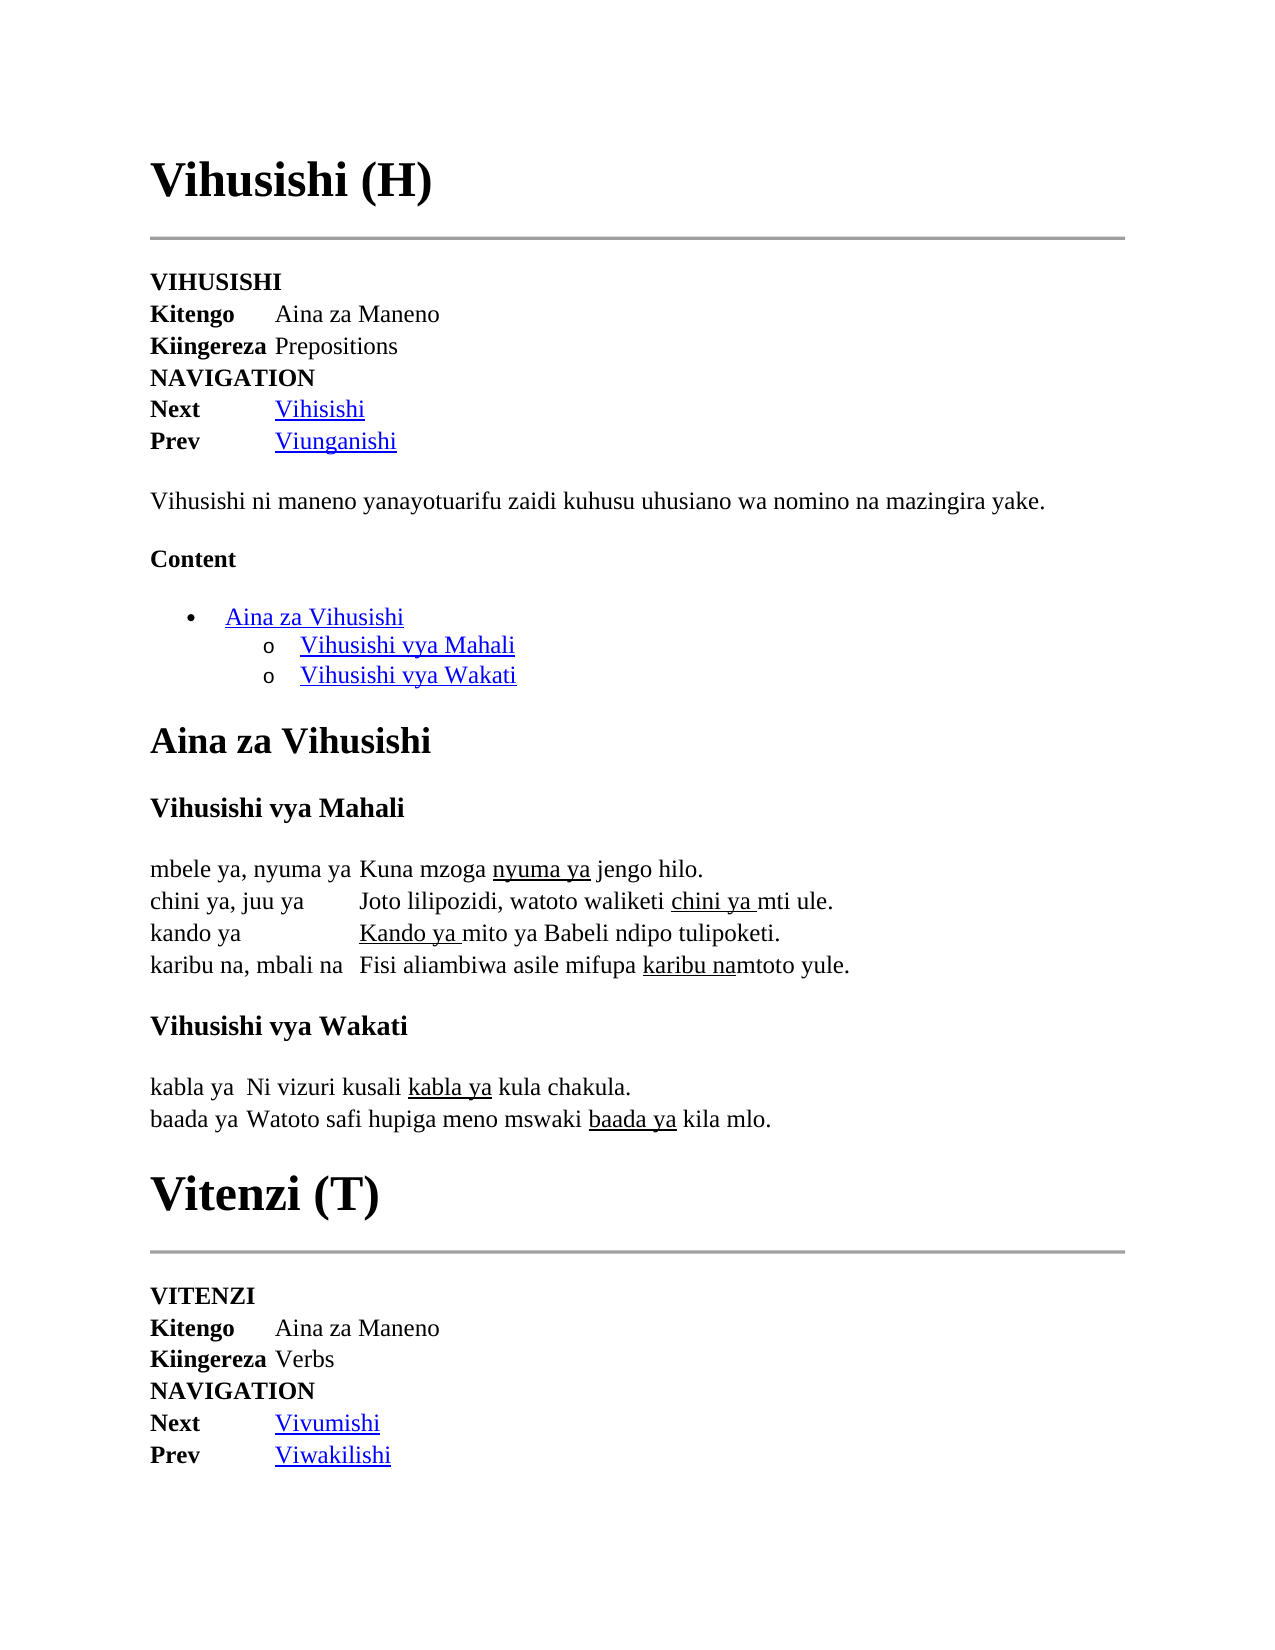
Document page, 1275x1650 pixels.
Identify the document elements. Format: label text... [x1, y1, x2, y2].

text Aina za Vihusishi [150, 719, 1125, 762]
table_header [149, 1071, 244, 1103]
text Vihusishi vya Wakati [150, 1009, 1125, 1042]
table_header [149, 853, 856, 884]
list Aina za Vihusishi [187, 602, 1125, 630]
text Vihusishi (H) [150, 150, 1125, 207]
text Vihusishi vya Mahali [150, 791, 1125, 823]
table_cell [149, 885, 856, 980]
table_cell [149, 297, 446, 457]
list Vihusishi vya Mahali [262, 630, 1125, 660]
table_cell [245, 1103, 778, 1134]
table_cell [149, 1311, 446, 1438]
text Vitenzi (T) [150, 1164, 1125, 1221]
text Content [150, 544, 1125, 572]
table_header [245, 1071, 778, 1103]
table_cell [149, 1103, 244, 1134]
list Vihusishi vya Wakati [262, 660, 1125, 689]
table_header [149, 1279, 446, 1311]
text Vihusishi ni maneno yanayotuarifu zaidi kuhusu uhusiano wa nomino na mazingira yake. [150, 486, 1125, 514]
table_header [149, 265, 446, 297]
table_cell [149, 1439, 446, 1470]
